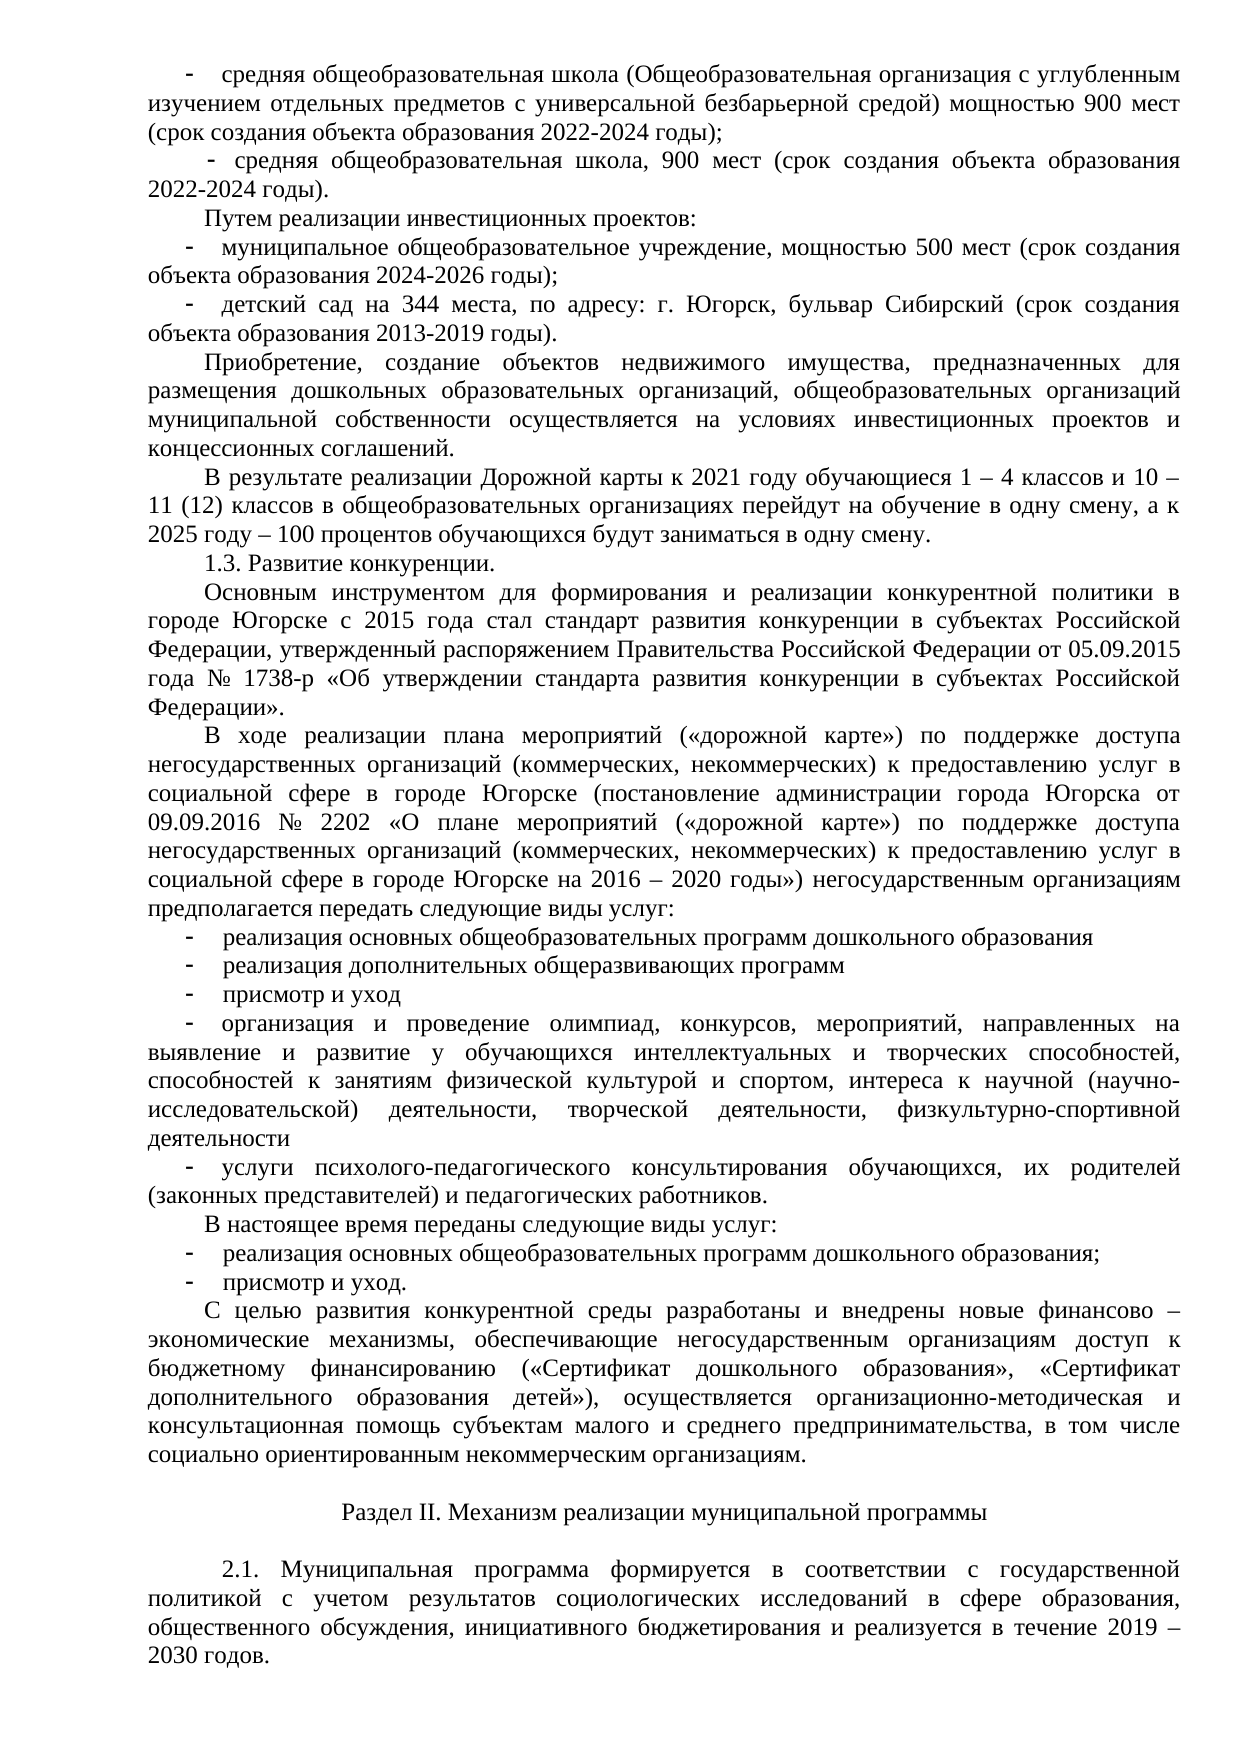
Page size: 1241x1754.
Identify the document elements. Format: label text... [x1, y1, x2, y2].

list присмотр и уход [185, 979, 1181, 1008]
list средняя общеобразовательная школа, 900 мест (срок создания объекта образования 2022-2024 годы). [148, 145, 1181, 203]
text В ходе реализации плана мероприятий («дорожной карте») по поддержке доступа негосударственных организаций (коммерческих, некоммерческих) к предоставлению услуг в социальной сфере в городе Югорске (постановление администрации города Югорска от 09.09.2016 № 2202 «О плане мероприятий («дорожной карте») по поддержке доступа негосударственных организаций (коммерческих, некоммерческих) к предоставлению услуг в социальной сфере в городе Югорске на 2016 – 2020 годы») негосударственным организациям предполагается передать следующие виды услуг: [148, 720, 1181, 922]
text 1.3. Развитие конкуренции. [148, 548, 1181, 577]
text Основным инструментом для формирования и реализации конкурентной политики в городе Югорске с 2015 года стал стандарт развития конкуренции в субъектах Российской Федерации, утвержденный распоряжением Правительства Российской Федерации от 05.09.2015 года № 1738-р «Об утверждении стандарта развития конкуренции в субъектах Российской Федерации». [148, 577, 1181, 720]
list муниципальное общеобразовательное учреждение, мощностью 500 мест (срок создания объекта образования 2024-2026 годы); [148, 232, 1181, 289]
list присмотр и уход. [185, 1267, 1181, 1296]
text С целью развития конкурентной среды разработаны и внедрены новые финансово – экономические механизмы, обеспечивающие негосударственным организациям доступ к бюджетному финансированию («Сертификат дошкольного образования», «Сертификат дополнительного образования детей»), осуществляется организационно-методическая и консультационная помощь субъектам малого и среднего предпринимательства, в том числе социально ориентированным некоммерческим организациям. [148, 1296, 1181, 1468]
list реализация дополнительных общеразвивающих программ [185, 951, 1181, 979]
text Приобретение, создание объектов недвижимого имущества, предназначенных для размещения дошкольных образовательных организаций, общеобразовательных организаций муниципальной собственности осуществляется на условиях инвестиционных проектов и концессионных соглашений. [148, 347, 1181, 462]
list реализация основных общеобразовательных программ дошкольного образования [185, 922, 1181, 951]
list услуги психолого-педагогического консультирования обучающихся, их родителей (законных представителей) и педагогических работников. [148, 1152, 1181, 1209]
list реализация основных общеобразовательных программ дошкольного образования; [185, 1238, 1181, 1267]
list организация и проведение олимпиад, конкурсов, мероприятий, направленных на выявление и развитие у обучающихся интеллектуальных и творческих способностей, способностей к занятиям физической культурой и спортом, интереса к научной (научно-исследовательской) деятельности, творческой деятельности, физкультурно-спортивной деятельности [148, 1008, 1181, 1152]
text Раздел II. Механизм реализации муниципальной программы [148, 1497, 1181, 1526]
list детский сад на 344 места, по адресу: г. Югорск, бульвар Сибирский (срок создания объекта образования 2013-2019 годы). [148, 289, 1181, 347]
text Путем реализации инвестиционных проектов: [148, 203, 1181, 232]
text В настоящее время переданы следующие виды услуг: [148, 1209, 1181, 1238]
text 2.1. Муниципальная программа формируется в соответствии с государственной политикой с учетом результатов социологических исследований в сфере образования, общественного обсуждения, инициативного бюджетирования и реализуется в течение 2019 – 2030 годов. [148, 1554, 1181, 1669]
list средняя общеобразовательная школа (Общеобразовательная организация с углубленным изучением отдельных предметов с универсальной безбарьерной средой) мощностью 900 мест (срок создания объекта образования 2022-2024 годы); [148, 59, 1181, 145]
text В результате реализации Дорожной карты к 2021 году обучающиеся 1 – 4 классов и 10 – 11 (12) классов в общеобразовательных организациях перейдут на обучение в одну смену, а к 2025 году – 100 процентов обучающихся будут заниматься в одну смену. [148, 462, 1181, 548]
